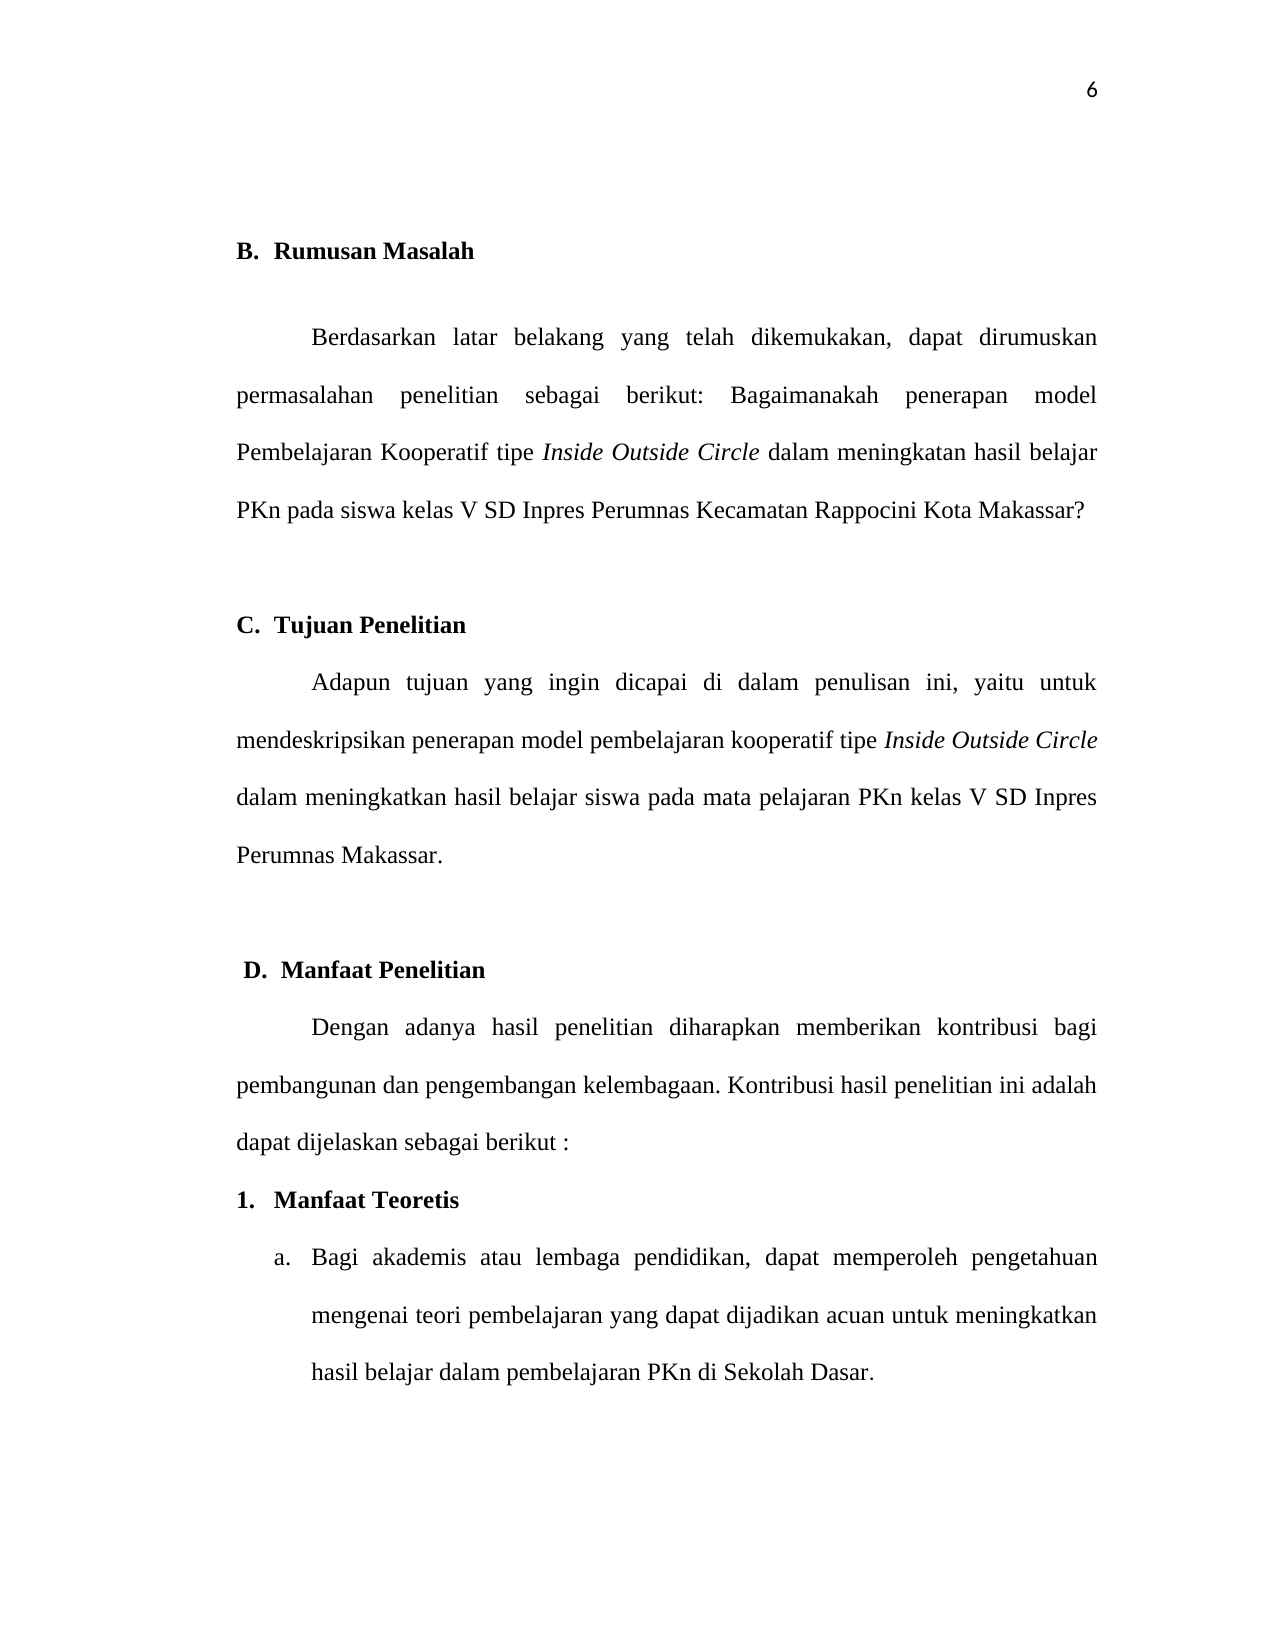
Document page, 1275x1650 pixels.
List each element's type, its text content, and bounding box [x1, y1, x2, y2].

list Tujuan Penelitian [236, 610, 1098, 639]
list Rumusan Masalah [236, 236, 1098, 265]
list Berdasarkan latar belakang yang telah dikemukakan, dapat dirumuskan permasalahan penelitian sebagai berikut: Bagaimanakah penerapan model Pembelajaran Kooperatif tipe Inside Outside Circle dalam meningkatan hasil belajar PKn pada siswa kelas V SD Inpres Perumnas Kecamatan Rappocini Kota Makassar? [236, 322, 1098, 524]
text Adapun tujuan yang ingin dicapai di dalam penulisan ini, yaitu untuk mendeskripsikan penerapan model pembelajaran kooperatif tipe Inside Outside Circle dalam meningkatkan hasil belajar siswa pada mata pelajaran PKn kelas V SD Inpres Perumnas Makassar. [236, 667, 1098, 869]
list Manfaat Teoretis [236, 1185, 1098, 1214]
list Bagi akademis atau lembaga pendidikan, dapat memperoleh pengetahuan mengenai teori pembelajaran yang dapat dijadikan acuan untuk meningkatkan hasil belajar dalam pembelajaran PKn di Sekolah Dasar. [274, 1242, 1098, 1387]
list Manfaat Penelitian [243, 955, 1098, 984]
text Dengan adanya hasil penelitian diharapkan memberikan kontribusi bagi pembangunan dan pengembangan kelembagaan. Kontribusi hasil penelitian ini adalah dapat dijelaskan sebagai berikut : [236, 1012, 1098, 1156]
